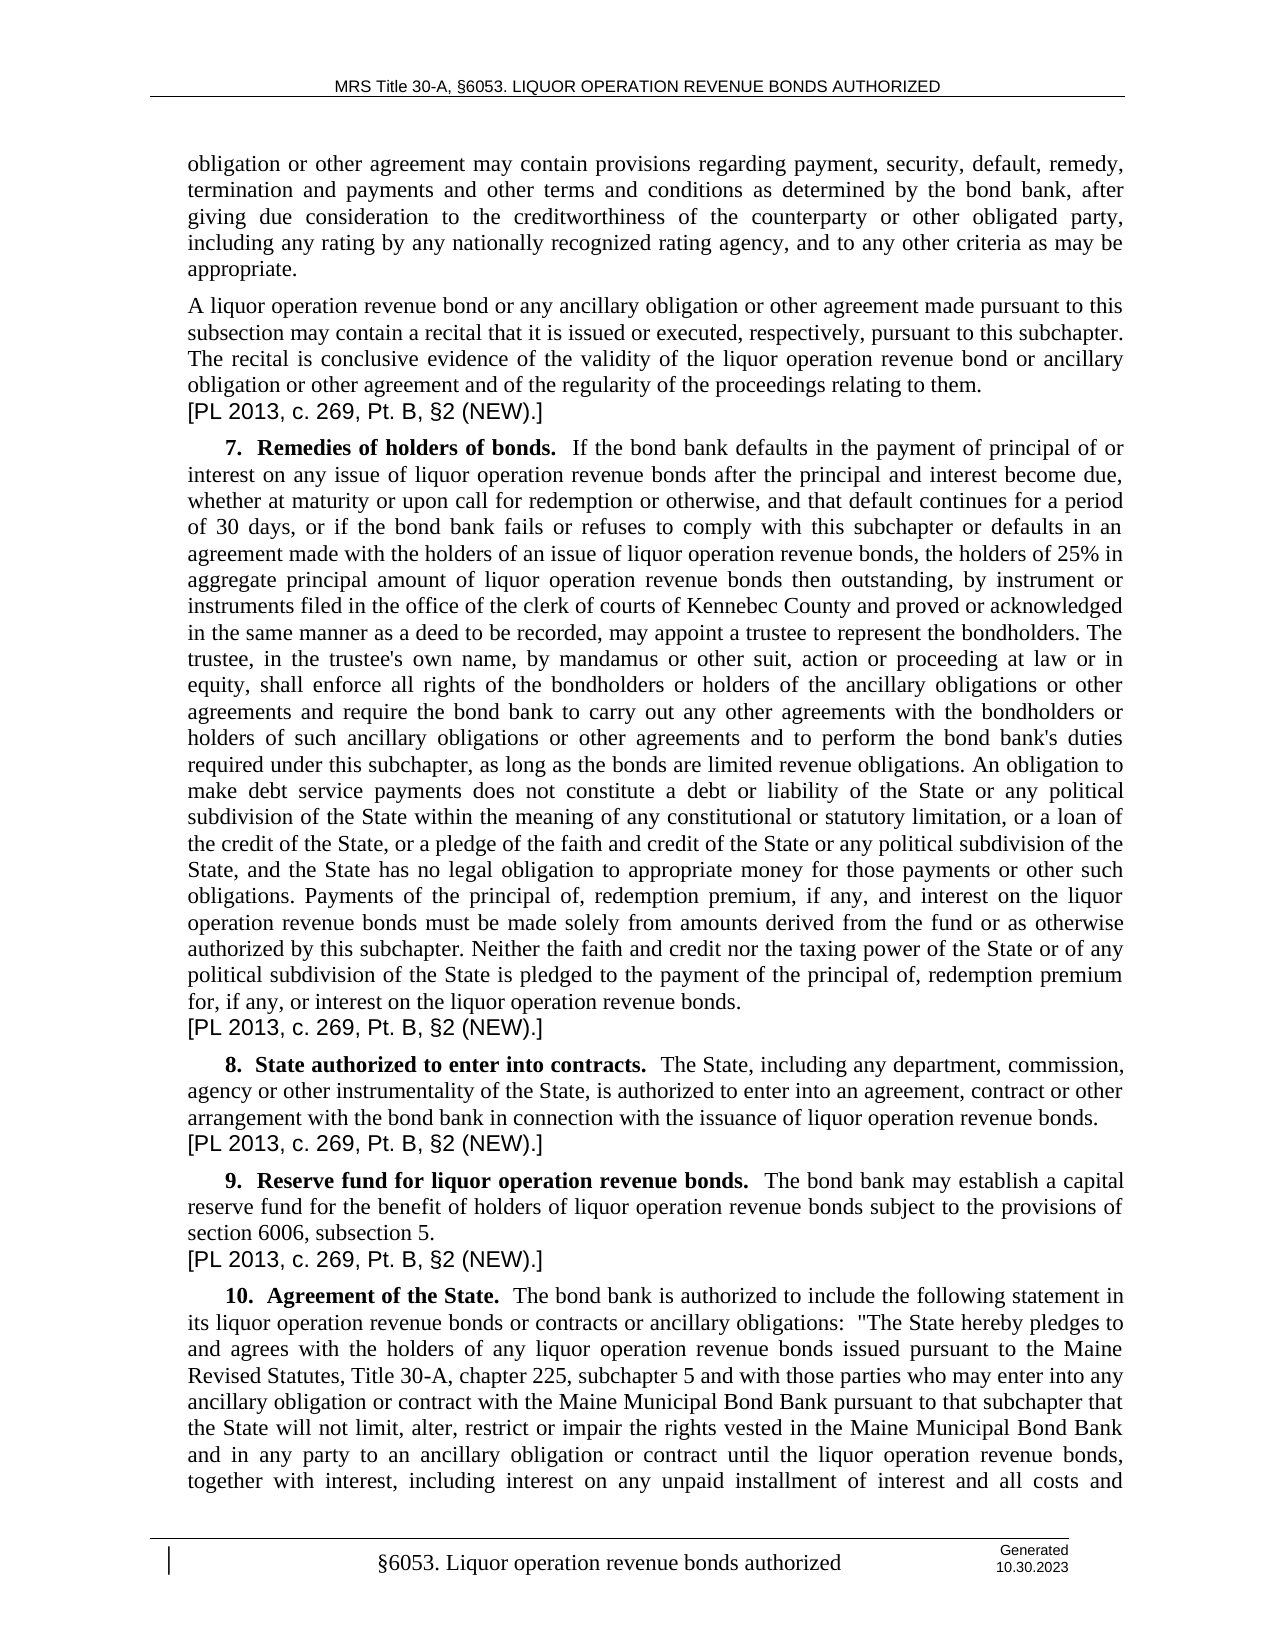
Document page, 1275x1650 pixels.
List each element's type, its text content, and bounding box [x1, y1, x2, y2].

text [PL 2013, c. 269, Pt. B, §2 (NEW).] [187, 398, 1125, 424]
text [187, 1283, 1125, 1493]
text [187, 150, 1125, 282]
text 9. Reserve fund for liquor operation revenue bonds. The bond bank may establish a capital reserve fund for the benefit of holders of liquor operation revenue bonds subject to the provisions of section 6006, subsection 5. [187, 1167, 1125, 1246]
text [PL 2013, c. 269, Pt. B, §2 (NEW).] [187, 1014, 1125, 1041]
text 8. State authorized to enter into contracts. The State, including any department, commission, agency or other instrumentality of the State, is authorized to enter into an agreement, contract or other arrangement with the bond bank in connection with the issuance of liquor operation revenue bonds. [187, 1051, 1125, 1130]
text 7. Remedies of holders of bonds. If the bond bank defaults in the payment of principal of or interest on any issue of liquor operation revenue bonds after the principal and interest become due, whether at maturity or upon call for redemption or otherwise, and that default continues for a period of 30 days, or if the bond bank fails or refuses to comply with this subchapter or defaults in an agreement made with the holders of an issue of liquor operation revenue bonds, the holders of 25% in aggregate principal amount of liquor operation revenue bonds then outstanding, by instrument or instruments filed in the office of the clerk of courts of Kennebec County and proved or acknowledged in the same manner as a deed to be recorded, may appoint a trustee to represent the bondholders. The trustee, in the trustee's own name, by mandamus or other suit, action or proceeding at law or in equity, shall enforce all rights of the bondholders or holders of the ancillary obligations or other agreements and require the bond bank to carry out any other agreements with the bondholders or holders of such ancillary obligations or other agreements and to perform the bond bank's duties required under this subchapter, as long as the bonds are limited revenue obligations. An obligation to make debt service payments does not constitute a debt or liability of the State or any political subdivision of the State within the meaning of any constitutional or statutory limitation, or a loan of the credit of the State, or a pledge of the faith and credit of the State or any political subdivision of the State, and the State has no legal obligation to appropriate money for those payments or other such obligations. Payments of the principal of, redemption premium, if any, and interest on the liquor operation revenue bonds must be made solely from amounts derived from the fund or as otherwise authorized by this subchapter. Neither the faith and credit nor the taxing power of the State or of any political subdivision of the State is pledged to the payment of the principal of, redemption premium for, if any, or interest on the liquor operation revenue bonds. [187, 434, 1125, 1014]
text [PL 2013, c. 269, Pt. B, §2 (NEW).] [187, 1130, 1125, 1156]
text A liquor operation revenue bond or any ancillary obligation or other agreement made pursuant to this subsection may contain a recital that it is issued or executed, respectively, pursuant to this subchapter. The recital is conclusive evidence of the validity of the liquor operation revenue bond or ancillary obligation or other agreement and of the regularity of the proceedings relating to them. [187, 292, 1125, 398]
text [PL 2013, c. 269, Pt. B, §2 (NEW).] [187, 1246, 1125, 1272]
